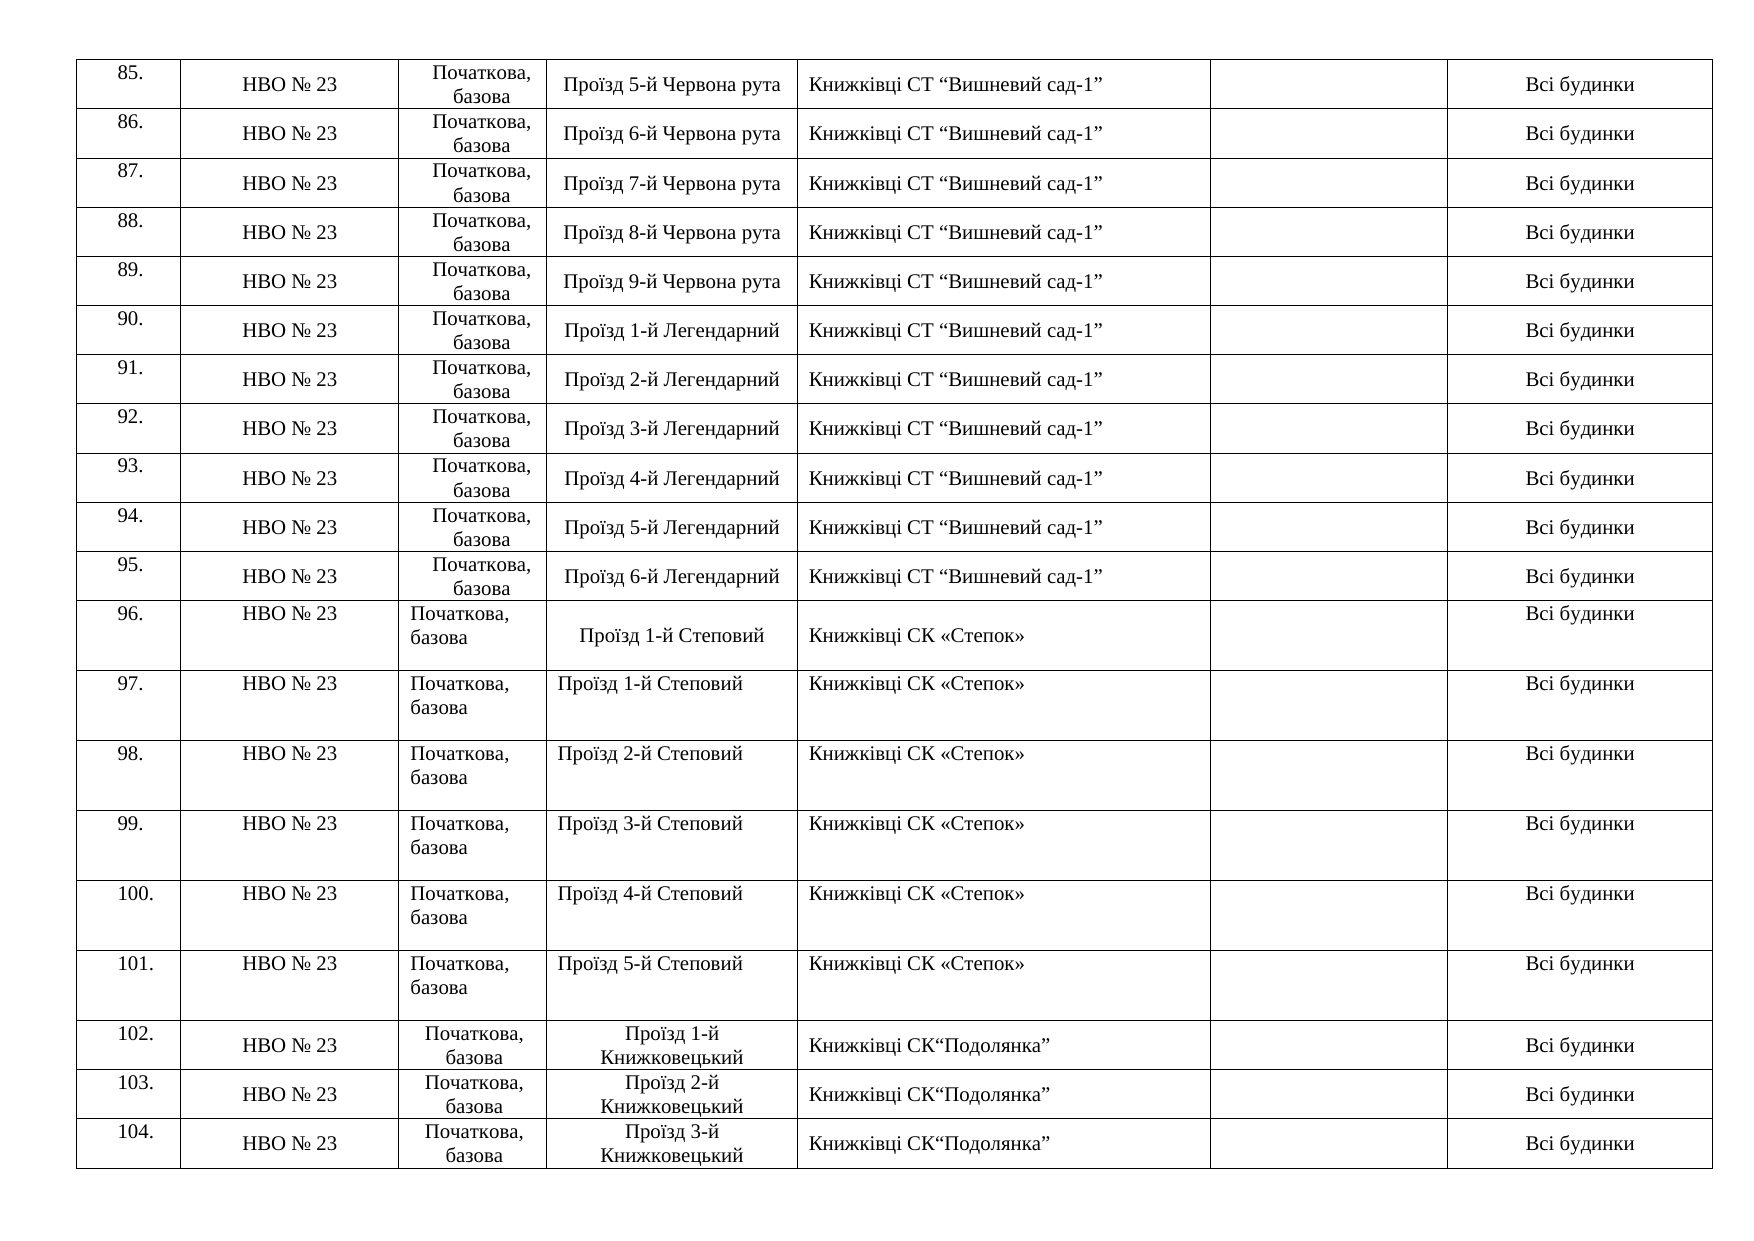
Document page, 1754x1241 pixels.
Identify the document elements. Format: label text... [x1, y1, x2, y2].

table_cell Книжківці СТ “Вишневий сад-1” [798, 159, 1210, 207]
table_cell Початкова, базова [399, 1119, 546, 1167]
table_cell НВО № 23 [181, 1021, 398, 1069]
table_cell НВО № 23 [181, 1119, 398, 1167]
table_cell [798, 1119, 1210, 1167]
table_cell Всі будинки [1448, 306, 1712, 354]
table_cell Всі будинки [1448, 601, 1712, 670]
table_cell Проїзд 1-й Легендарний [547, 306, 797, 354]
table_cell Початкова, базова [399, 881, 546, 950]
table_cell Всі будинки [1448, 881, 1712, 950]
table_cell Проїзд 1-й Книжковецький [547, 1021, 797, 1069]
table_cell Всі будинки [1448, 811, 1712, 880]
table_cell [1211, 741, 1447, 810]
table_cell НВО № 23 [181, 109, 398, 157]
table_cell Всі будинки [1448, 1070, 1712, 1118]
table_cell Початкова, базова [399, 1070, 546, 1118]
table_cell [1211, 404, 1447, 452]
table_cell Книжківці СК «Степок» [798, 671, 1210, 740]
table_cell Книжківці СК «Степок» [798, 601, 1210, 670]
table_cell Всі будинки [1448, 454, 1712, 502]
table_cell Всі будинки [1448, 671, 1712, 740]
table_cell [77, 671, 180, 740]
table_cell НВО № 23 [181, 503, 398, 551]
table_cell [1211, 208, 1447, 256]
table_cell Всі будинки [1448, 355, 1712, 403]
table_cell [77, 404, 180, 452]
table_cell Проїзд 9-й Червона рута [547, 257, 797, 305]
table_cell Всі будинки [1448, 404, 1712, 452]
table_cell Книжківці СТ “Вишневий сад-1” [798, 208, 1210, 256]
table_cell Книжківці СК «Степок» [798, 881, 1210, 950]
table_cell Всі будинки [1448, 503, 1712, 551]
table_cell Проїзд 4-й Легендарний [547, 454, 797, 502]
table_cell [1211, 552, 1447, 600]
table_cell НВО № 23 [181, 306, 398, 354]
table_cell Початкова, базова [399, 503, 546, 551]
table_cell Початкова, базова [399, 306, 546, 354]
table_cell [1211, 109, 1447, 157]
table_cell НВО № 23 [181, 741, 398, 810]
table_cell Проїзд 1-й Степовий [547, 601, 797, 670]
table_cell Книжківці СК“Подолянка” [798, 1070, 1210, 1118]
table_cell [77, 208, 180, 256]
table_cell Початкова, базова [399, 454, 546, 502]
table_cell Проїзд 6-й Червона рута [547, 109, 797, 157]
table_cell Початкова, базова [399, 355, 546, 403]
table_cell НВО № 23 [181, 601, 398, 670]
table_cell Всі будинки [1448, 951, 1712, 1020]
table_header НВО № 23 [181, 60, 398, 108]
table_cell НВО № 23 [181, 208, 398, 256]
table_cell Проїзд 6-й Легендарний [547, 552, 797, 600]
table_cell НВО № 23 [181, 951, 398, 1020]
table_cell Книжківці СТ “Вишневий сад-1” [798, 257, 1210, 305]
table_cell Всі будинки [1448, 1021, 1712, 1069]
table_cell [1211, 951, 1447, 1020]
table_cell [77, 881, 180, 950]
table_cell Початкова, базова [399, 159, 546, 207]
table_cell Початкова, базова [399, 601, 546, 670]
table_cell Початкова, базова [399, 741, 546, 810]
table_cell Проїзд 3-й Степовий [547, 811, 797, 880]
table_cell Початкова, базова [399, 257, 546, 305]
table_cell Книжківці СК“Подолянка” [798, 1021, 1210, 1069]
table_cell Книжківці СТ “Вишневий сад-1” [798, 404, 1210, 452]
table_cell Книжківці СТ “Вишневий сад-1” [798, 306, 1210, 354]
table_cell [1211, 257, 1447, 305]
table_cell Початкова, базова [399, 951, 546, 1020]
table_cell [1211, 306, 1447, 354]
table_cell [77, 951, 180, 1020]
table_cell Початкова, базова [399, 811, 546, 880]
table_cell [77, 811, 180, 880]
table_cell [77, 503, 180, 551]
table_cell [1211, 671, 1447, 740]
table_cell Книжківці СТ “Вишневий сад-1” [798, 552, 1210, 600]
table_cell [77, 601, 180, 670]
table_cell [1211, 601, 1447, 670]
table_cell НВО № 23 [181, 811, 398, 880]
table_cell [77, 355, 180, 403]
table_cell [77, 159, 180, 207]
table_cell [77, 552, 180, 600]
table_cell Початкова, базова [399, 404, 546, 452]
table_cell Початкова, базова [399, 1021, 546, 1069]
table_cell Початкова, базова [399, 109, 546, 157]
table_cell [1211, 1021, 1447, 1069]
table_cell Проїзд 4-й Степовий [547, 881, 797, 950]
table_cell Всі будинки [1448, 552, 1712, 600]
table_cell [77, 257, 180, 305]
table_cell Проїзд 2-й Степовий [547, 741, 797, 810]
table_cell Проїзд 8-й Червона рута [547, 208, 797, 256]
table_cell Книжківці СТ “Вишневий сад-1” [798, 503, 1210, 551]
table_cell [1211, 1119, 1447, 1167]
table_cell Всі будинки [1448, 109, 1712, 157]
table_cell Проїзд 2-й Легендарний [547, 355, 797, 403]
table_cell [1211, 503, 1447, 551]
table_cell НВО № 23 [181, 257, 398, 305]
table_cell Книжківці СТ “Вишневий сад-1” [798, 109, 1210, 157]
table_cell Всі будинки [1448, 741, 1712, 810]
table_cell Проїзд 5-й Легендарний [547, 503, 797, 551]
table_cell [77, 1021, 180, 1069]
table_cell [1211, 355, 1447, 403]
table_cell Книжківці СК «Степок» [798, 811, 1210, 880]
table_cell [1211, 454, 1447, 502]
table_cell Всі будинки [1448, 1119, 1712, 1167]
table_cell Проїзд 5-й Степовий [547, 951, 797, 1020]
table_cell Проїзд 2-й Книжковецький [547, 1070, 797, 1118]
table_cell Проїзд 3-й Легендарний [547, 404, 797, 452]
table_cell НВО № 23 [181, 552, 398, 600]
table_cell Всі будинки [1448, 159, 1712, 207]
table_cell Проїзд 1-й Степовий [547, 671, 797, 740]
table_header Книжківці СТ “Вишневий сад-1” [798, 60, 1210, 108]
table_header Всі будинки [1448, 60, 1712, 108]
table_header Проїзд 5-й Червона рута [547, 60, 797, 108]
table_cell Всі будинки [1448, 257, 1712, 305]
table_cell [1211, 811, 1447, 880]
table_cell [77, 306, 180, 354]
table_cell Початкова, базова [399, 671, 546, 740]
table_cell НВО № 23 [181, 881, 398, 950]
table_cell НВО № 23 [181, 1070, 398, 1118]
table_cell [77, 741, 180, 810]
table_cell НВО № 23 [181, 671, 398, 740]
table_cell Початкова, базова [399, 552, 546, 600]
table_cell [77, 109, 180, 157]
table_cell Проїзд 3-й Книжковецький [547, 1119, 797, 1167]
table_cell [77, 454, 180, 502]
table_cell НВО № 23 [181, 454, 398, 502]
table_cell Книжківці СК «Степок» [798, 951, 1210, 1020]
table_cell Початкова, базова [399, 208, 546, 256]
table_cell Проїзд 7-й Червона рута [547, 159, 797, 207]
table_cell Книжківці СТ “Вишневий сад-1” [798, 454, 1210, 502]
table_cell [1211, 881, 1447, 950]
table_cell [1211, 159, 1447, 207]
table_cell Книжківці СТ “Вишневий сад-1” [798, 355, 1210, 403]
table_cell Книжківці СК «Степок» [798, 741, 1210, 810]
table_cell [77, 1119, 180, 1167]
table_cell НВО № 23 [181, 355, 398, 403]
table_cell [77, 1070, 180, 1118]
table_cell НВО № 23 [181, 159, 398, 207]
table_cell [1211, 1070, 1447, 1118]
table_header Початкова, базова [399, 60, 546, 108]
table_header [1211, 60, 1447, 108]
table_cell НВО № 23 [181, 404, 398, 452]
table_header [77, 60, 180, 108]
table_cell Всі будинки [1448, 208, 1712, 256]
